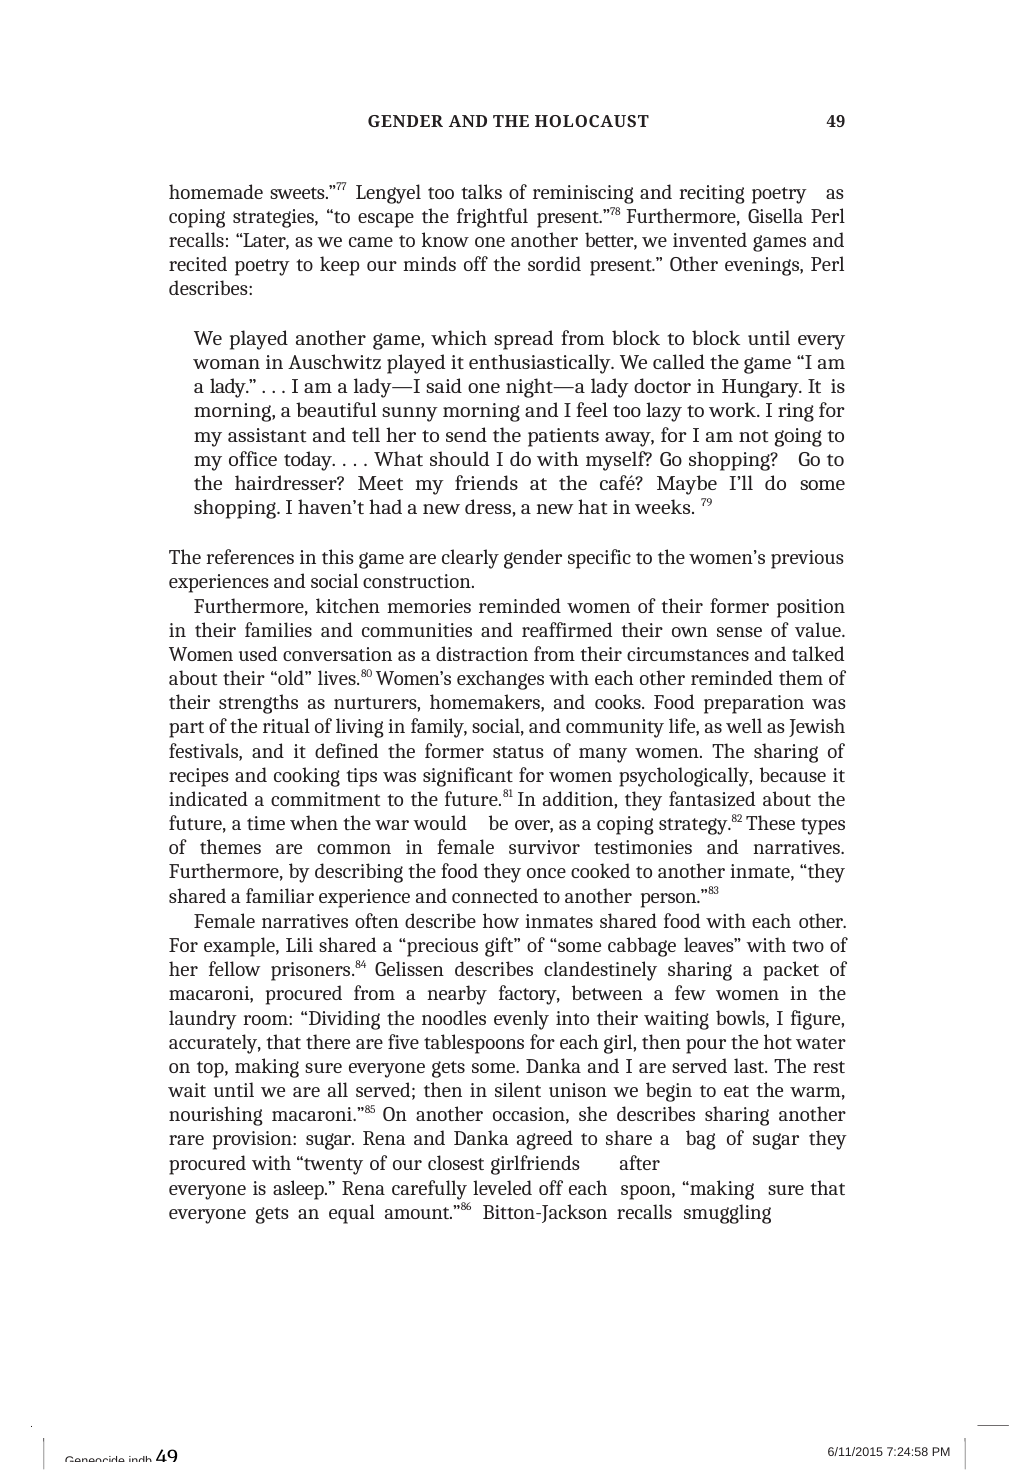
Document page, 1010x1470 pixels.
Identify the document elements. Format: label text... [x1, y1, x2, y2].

text everyone is asleep.” Rena carefully leveled off each spoon, “making sure that everyone gets an equal amount.”86 Bitton-Jackson recalls smuggling [169, 1176, 845, 1224]
text GENDER AND THE HOLOCAUST 49 [367, 110, 870, 132]
text homemade sweets.”77 Lengyel too talks of reminiscing and reciting poetry as coping strategies, “to escape the frightful present.”78 Furthermore, Gisella Perl recalls: “Later, as we came to know one another better, we invented games and recited poetry to keep our minds off the sordid present.” Other evenings, Perl describes: [169, 180, 845, 301]
text The references in this game are clearly gender specific to the women’s previous experiences and social construction. [169, 546, 845, 594]
text Female narratives often describe how inmates shared food with each other. For example, Lili shared a “precious gift” of “some cabbage leaves” with two of her fellow prisoners.84 Gelissen describes clandestinely sharing a packet of macaroni, procured from a nearby factory, between a few women in the laundry room: “Dividing the noodles evenly into their waiting bowls, I figure, accurately, that there are five tablespoons for each girl, then pour the hot water on top, making sure everyone gets some. Danka and I are served last. The rest wait until we are all served; then in silent unison we begin to eat the warm, nourishing macaroni.”85 On another occasion, she describes sharing another rare provision: sugar. Rena and Danka agreed to share a bag of sugar they procured with “twenty of our closest girlfriends after [169, 909, 847, 1175]
text We played another game, which spread from block to block until every woman in Auschwitz played it enthusiastically. We called the game “I am a lady.” . . . I am a lady—I said one night—a lady doctor in Hungary. It is morning, a beautiful sunny morning and I feel too lazy to work. I ring for my assistant and tell her to send the patients away, for I am not going to my office today. . . . What should I do with myself? Go shopping? Go to the hairdresser? Meet my friends at the café? Maybe I’ll do some shopping. I haven’t had a new dress, a new hat in weeks. 79 [194, 327, 845, 520]
text Furthermore, kitchen memories reminded women of their former position in their families and communities and reaffirmed their own sense of value. Women used conversation as a distraction from their circumstances and talked about their “old” lives.80 Women’s exchanges with each other reminded them of their strengths as nurturers, homemakers, and cooks. Food preparation was part of the ritual of living in family, social, and community life, as well as Jewish festivals, and it defined the former status of many women. The sharing of recipes and cooking tips was significant for women psychologically, because it indicated a commitment to the future.81 In addition, they fantasized about the future, a time when the war would be over, as a coping strategy.82 These types of themes are common in female survivor testimonies and narratives. Furthermore, by describing the food they once cooked to another inmate, “they shared a familiar experience and connected to another person.”83 [169, 594, 846, 908]
